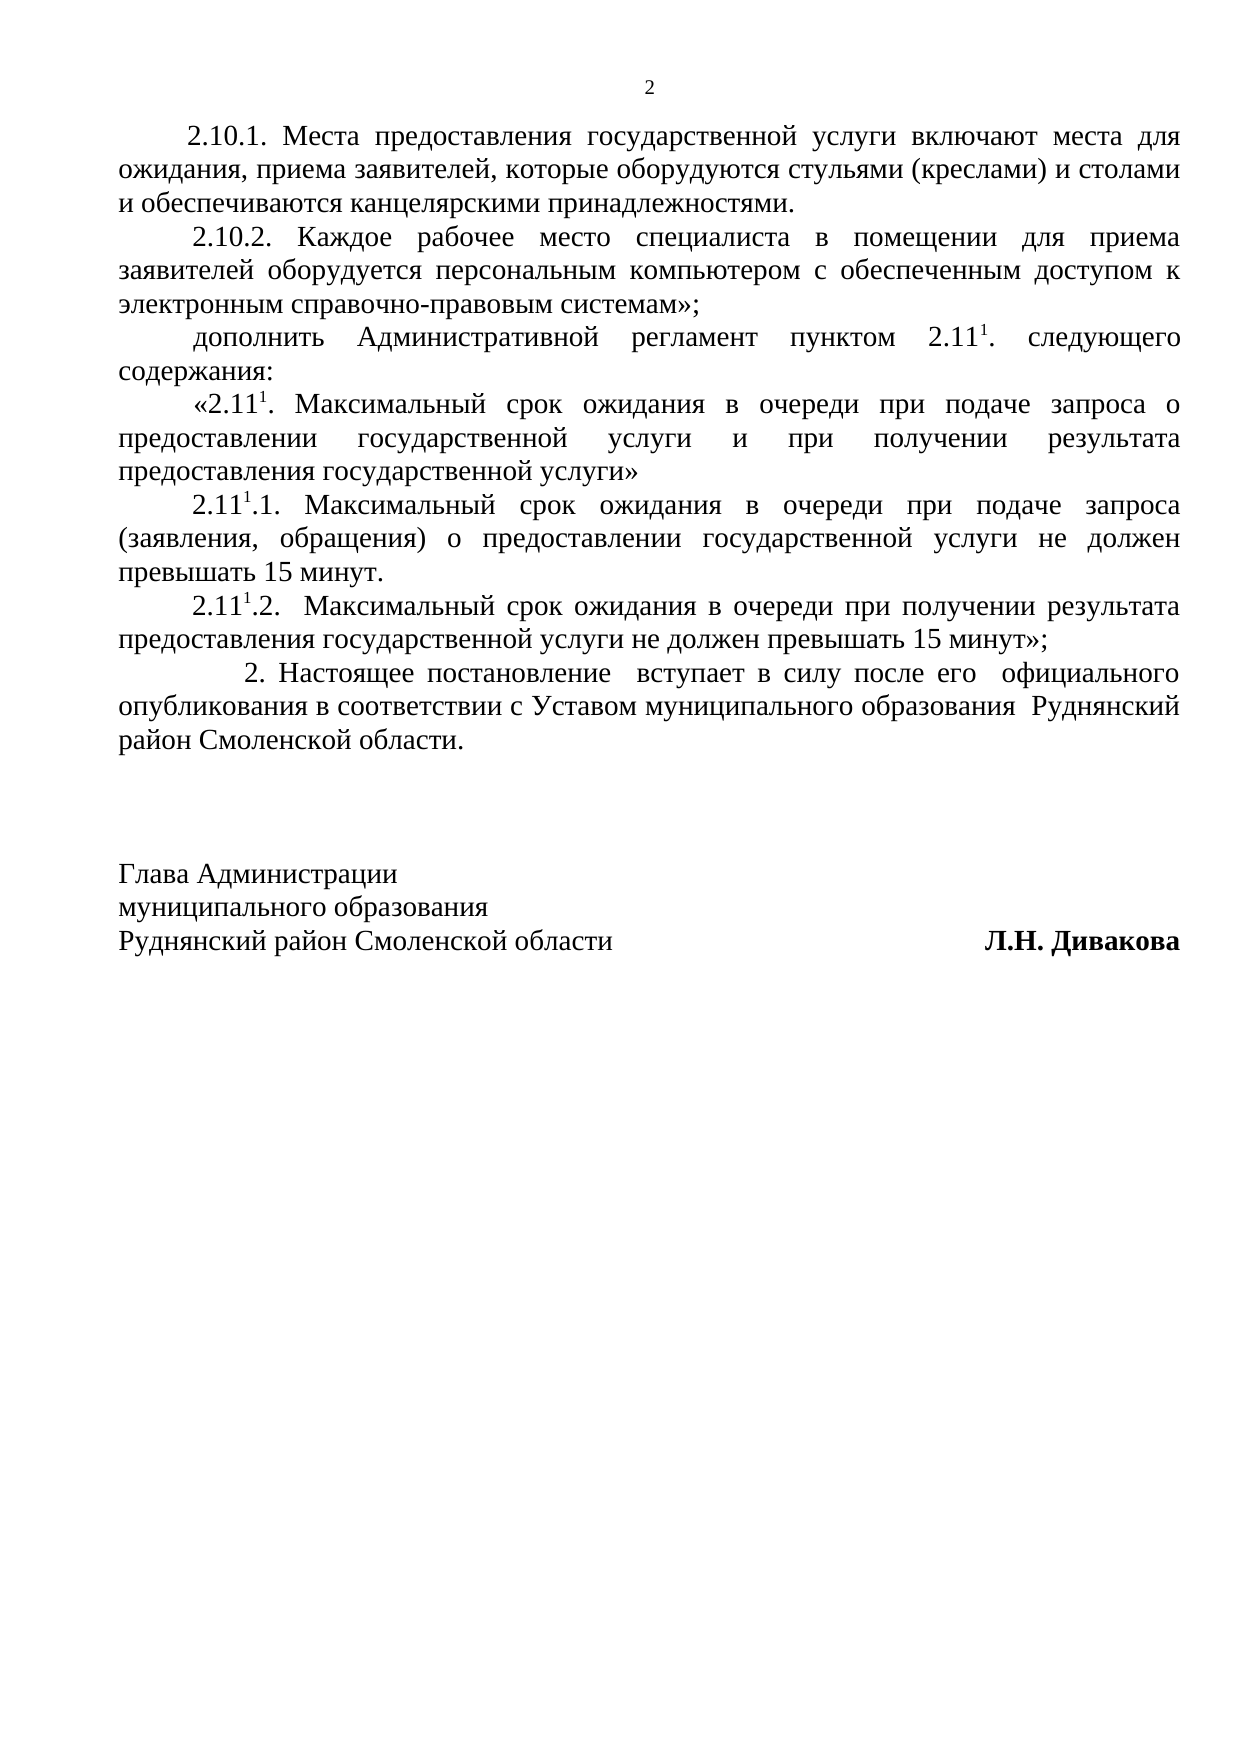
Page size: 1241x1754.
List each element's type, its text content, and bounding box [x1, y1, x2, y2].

text муниципального образования [118, 889, 1181, 923]
text Руднянский район Смоленской области Л.Н. Дивакова [118, 923, 1181, 957]
text Глава Администрации [118, 856, 1181, 889]
text 2. Настоящее постановление вступает в силу после его официального опубликования в соответствии с Уставом муниципального образования Руднянский район Смоленской области. [118, 655, 1181, 755]
text «2.111. Максимальный срок ожидания в очереди при подаче запроса о предоставлении государственной услуги и при получении результата предоставления государственной услуги» [118, 386, 1181, 487]
text 2.10.2. Каждое рабочее место специалиста в помещении для приема заявителей оборудуется персональным компьютером с обеспеченным доступом к электронным справочно-правовым системам»; [118, 219, 1181, 319]
text 2.111.2. Максимальный срок ожидания в очереди при получении результата предоставления государственной услуги не должен превышать 15 минут»; [118, 588, 1181, 655]
text 2.10.1. Места предоставления государственной услуги включают места для ожидания, приема заявителей, которые оборудуются стульями (креслами) и столами и обеспечиваются канцелярскими принадлежностями. [118, 118, 1181, 219]
text дополнить Административной регламент пунктом 2.111. следующего содержания: [118, 319, 1181, 386]
text 2.111.1. Максимальный срок ожидания в очереди при подаче запроса (заявления, обращения) о предоставлении государственной услуги не должен превышать 15 минут. [118, 487, 1181, 588]
